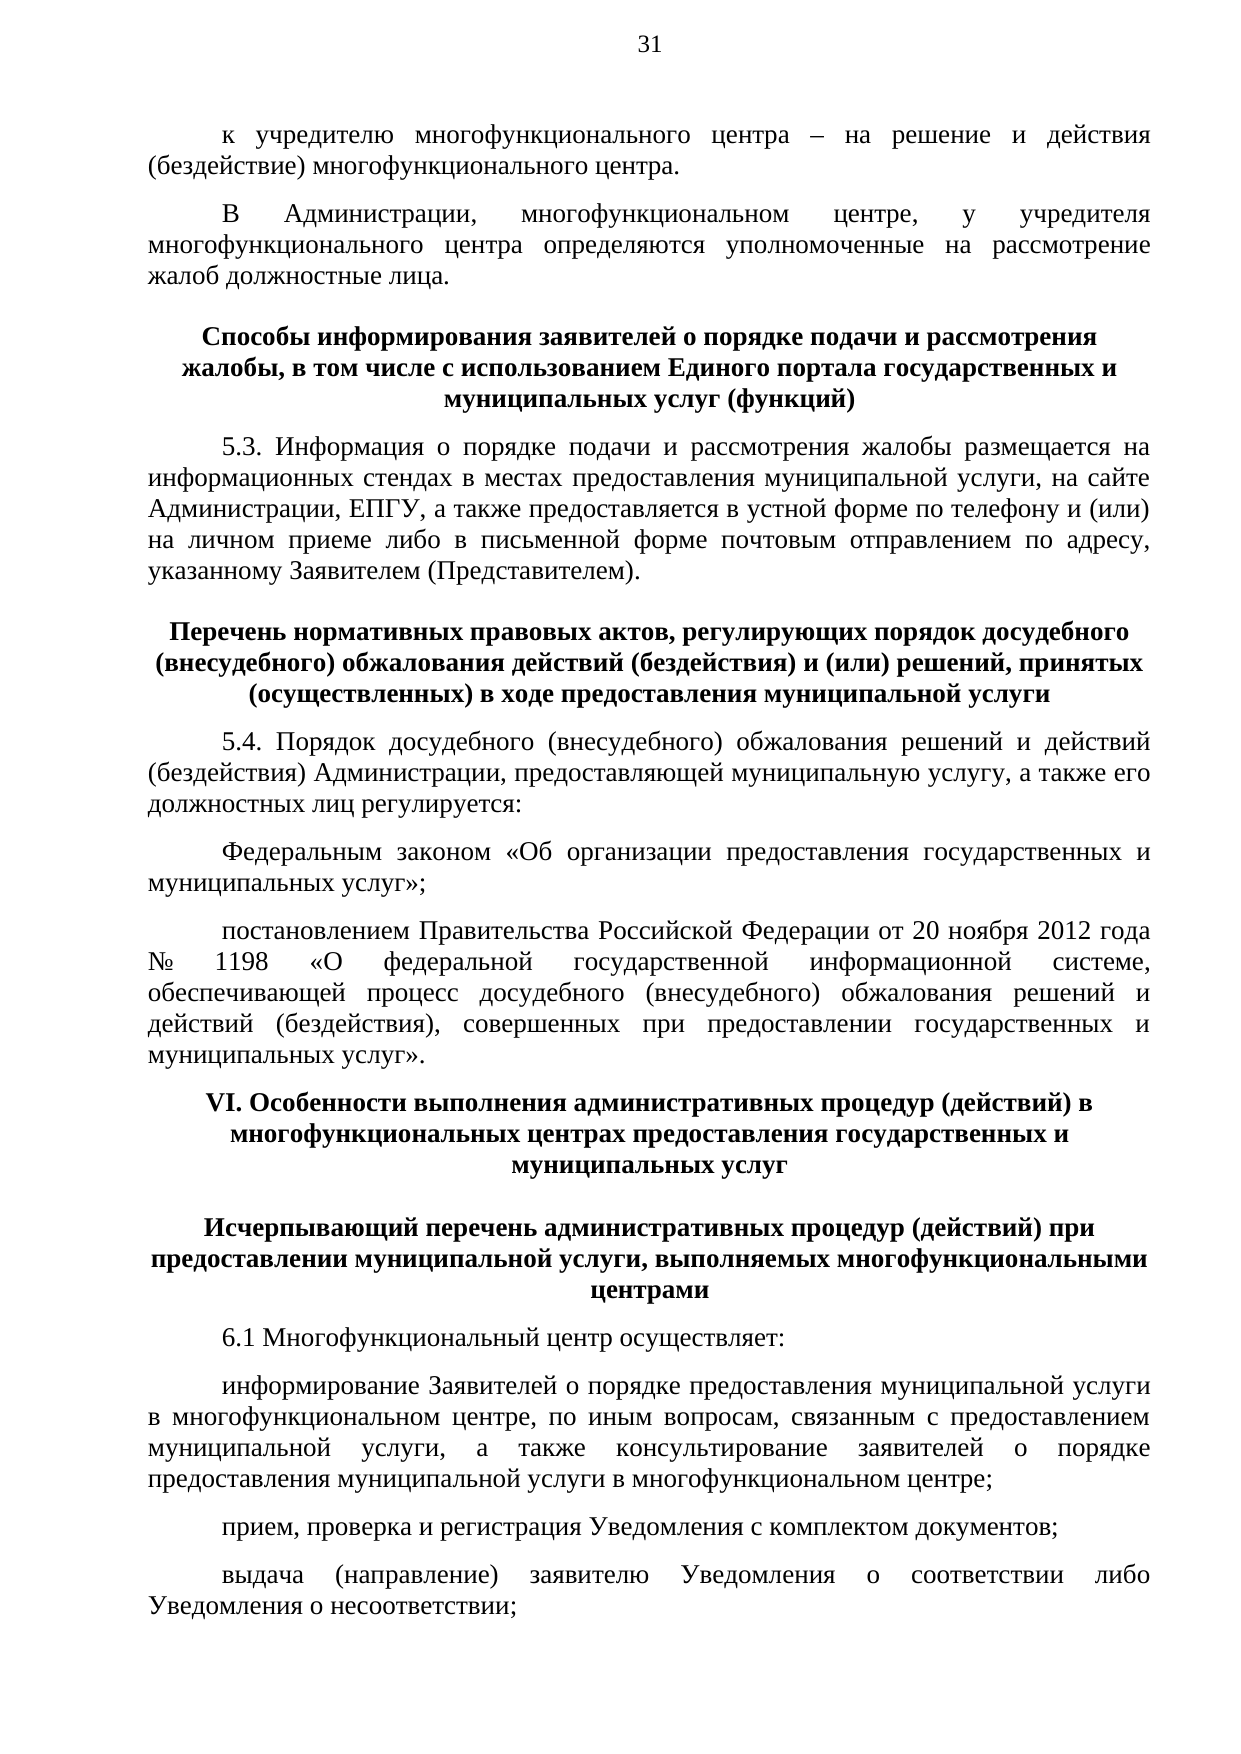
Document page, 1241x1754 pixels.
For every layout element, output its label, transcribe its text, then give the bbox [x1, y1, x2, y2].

text 5.4. Порядок досудебного (внесудебного) обжалования решений и действий (бездействия) Администрации, предоставляющей муниципальную услугу, а также его должностных лиц регулируется: [148, 725, 1152, 818]
text постановлением Правительства Российской Федерации от 20 ноября 2012 года № 1198 «О федеральной государственной информационной системе, обеспечивающей процесс досудебного (внесудебного) обжалования решений и действий (бездействия), совершенных при предоставлении государственных и муниципальных услуг». [148, 914, 1152, 1069]
text информирование Заявителей о порядке предоставления муниципальной услуги в многофункциональном центре, по иным вопросам, связанным с предоставлением муниципальной услуги, а также консультирование заявителей о порядке предоставления муниципальной услуги в многофункциональном центре; [148, 1369, 1152, 1493]
text VI. Особенности выполнения административных процедур (действий) в многофункциональных центрах предоставления государственных и муниципальных услуг [148, 1086, 1152, 1180]
text Перечень нормативных правовых актов, регулирующих порядок досудебного (внесудебного) обжалования действий (бездействия) и (или) решений, принятых (осуществленных) в ходе предоставления муниципальной услуги [148, 615, 1152, 708]
text выдача (направление) заявителю Уведомления о соответствии либо Уведомления о несоответствии; [148, 1558, 1152, 1620]
text Способы информирования заявителей о порядке подачи и рассмотрения жалобы, в том числе с использованием Единого портала государственных и муниципальных услуг (функций) [148, 320, 1152, 413]
text к учредителю многофункционального центра – на решение и действия (бездействие) многофункционального центра. [148, 118, 1152, 180]
text В Администрации, многофункциональном центре, у учредителя многофункционального центра определяются уполномоченные на рассмотрение жалоб должностные лица. [148, 197, 1152, 291]
text 6.1 Многофункциональный центр осуществляет: [148, 1321, 1152, 1352]
text Исчерпывающий перечень административных процедур (действий) при предоставлении муниципальной услуги, выполняемых многофункциональными центрами [148, 1211, 1152, 1304]
text Федеральным законом «Об организации предоставления государственных и муниципальных услуг»; [148, 835, 1152, 897]
text 5.3. Информация о порядке подачи и рассмотрения жалобы размещается на информационных стендах в местах предоставления муниципальной услуги, на сайте Администрации, ЕПГУ, а также предоставляется в устной форме по телефону и (или) на личном приеме либо в письменной форме почтовым отправлением по адресу, указанному Заявителем (Представителем). [148, 430, 1152, 586]
text прием, проверка и регистрация Уведомления с комплектом документов; [148, 1510, 1152, 1541]
